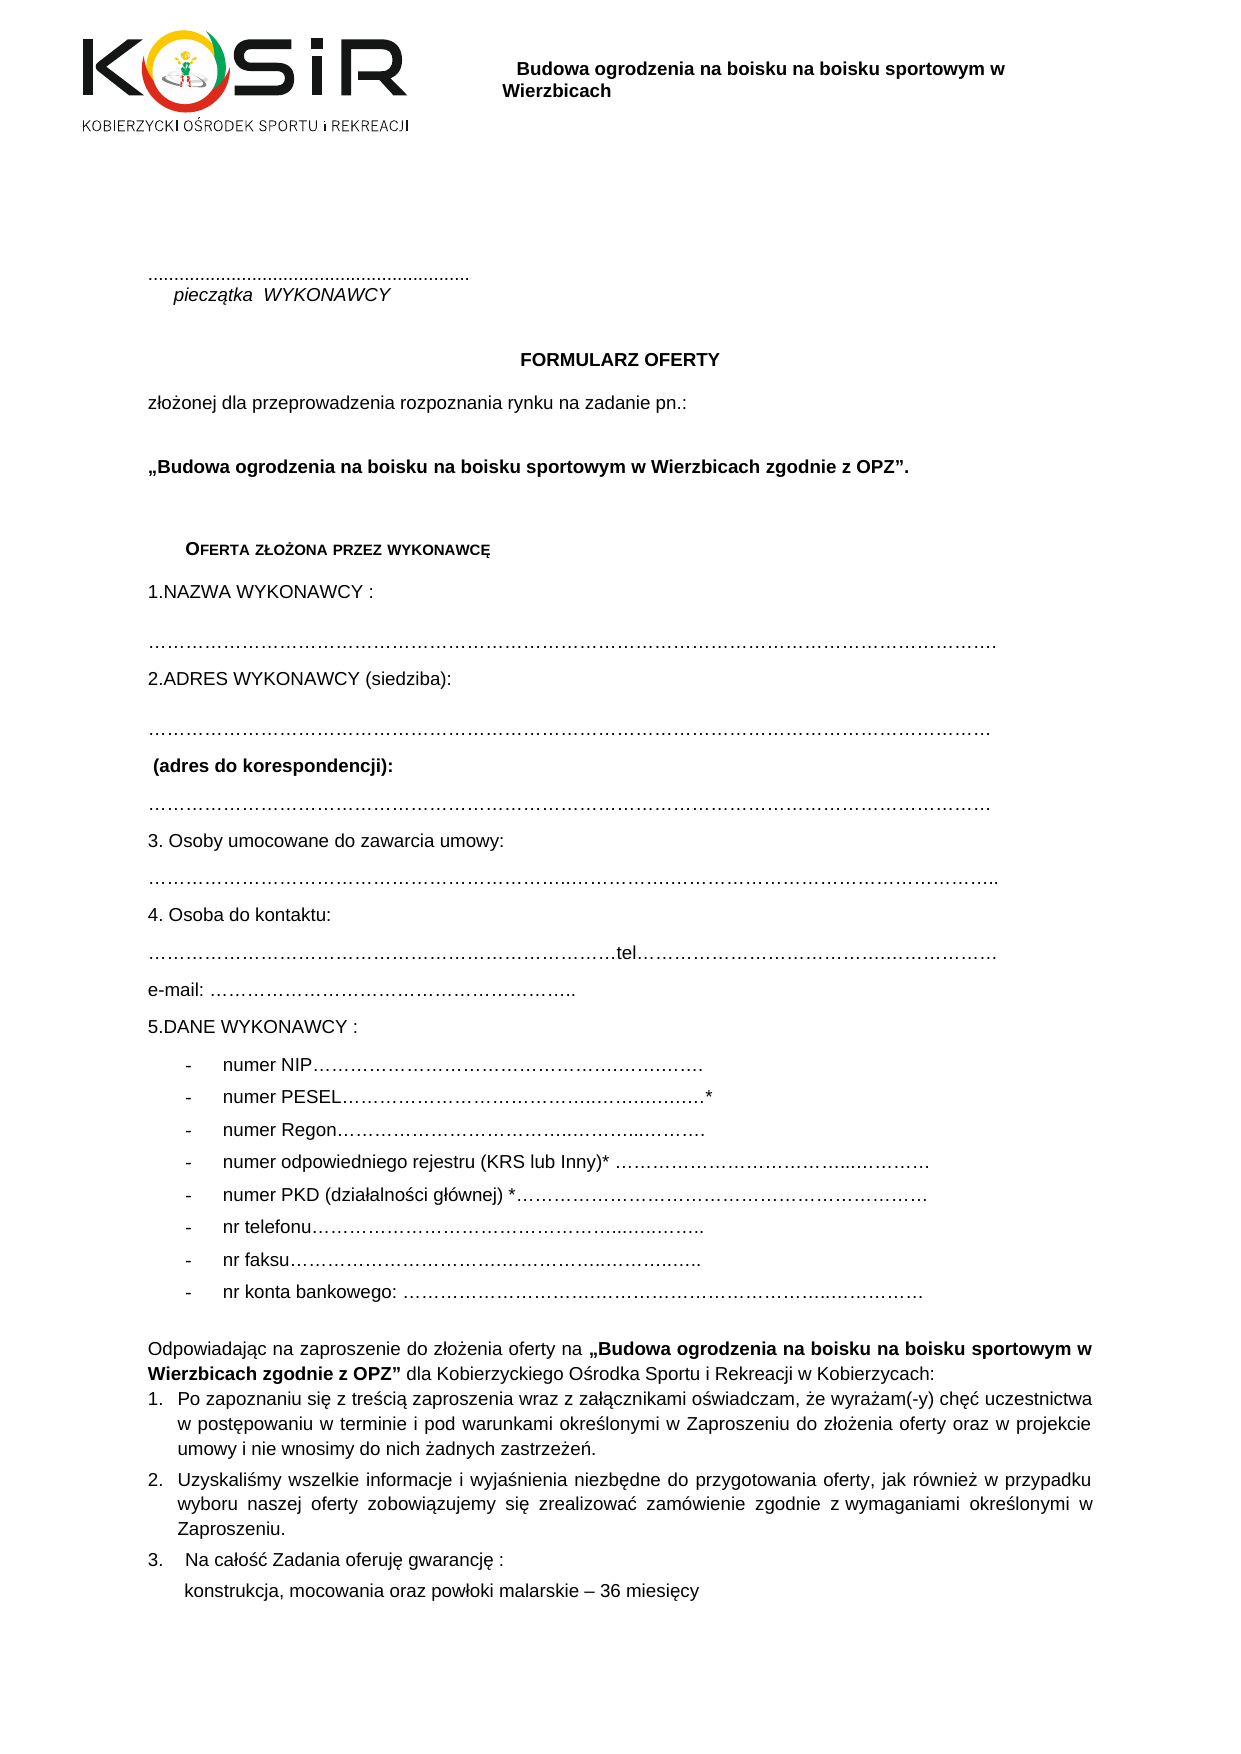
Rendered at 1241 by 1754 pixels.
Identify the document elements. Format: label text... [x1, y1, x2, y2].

list nr telefonu…………………………………………...…..…….. [185, 1216, 1092, 1237]
list numer NIP………………………………………….…….……. [185, 1053, 1092, 1075]
text Odpowiadając na zaproszenie do złożenia oferty na „Budowa ogrodzenia na boisku na boisku sportowym w Wierzbicach zgodnie z OPZ” dla Kobierzyckiego Ośrodka Sportu i Rekreacji w Kobierzycach: [148, 1338, 1092, 1384]
text …………………………………………………………………tel………………………………….……………… [148, 941, 1092, 963]
text pieczątka WYKONAWCY [148, 284, 1092, 305]
text e-mail: ………………………………………………….. [148, 979, 1092, 1000]
text FORMULARZ OFERTY [148, 348, 1092, 370]
list Na całość Zadania oferuję gwarancję : [148, 1549, 1092, 1571]
text 3. Osoby umocowane do zawarcia umowy: [148, 829, 1092, 851]
text (adres do korespondencji): [148, 755, 1092, 777]
list nr faksu…………………………….……………..………..….. [185, 1248, 1092, 1270]
text ………………………………………………………………………………………………………………………. [148, 631, 1092, 652]
text 4. Osoba do kontaktu: [148, 904, 1092, 926]
list numer odpowiedniego rejestru (KRS lub Inny)* ………………………………...………… [185, 1151, 1092, 1172]
text …………………………………………………………..…………….…………………………………………….. [148, 867, 1092, 888]
text ……………………………………………………………………………………………………………………… [148, 718, 1092, 739]
list Po zapoznaniu się z treścią zaproszenia wraz z załącznikami oświadczam, że wyrażam(-y) chęć uczestnictwa w postępowaniu w terminie i pod warunkami określonymi w Zaproszeniu do złożenia oferty oraz w projekcie umowy i nie wnosimy do nich żadnych zastrzeżeń. [148, 1388, 1092, 1459]
text 2.ADRES WYKONAWCY (siedziba): [148, 668, 1092, 690]
list numer Regon………………………………..………...………. [185, 1118, 1092, 1140]
list Uzyskaliśmy wszelkie informacje i wyjaśnienia niezbędne do przygotowania oferty, jak również w przypadku wyboru naszej oferty zobowiązujemy się zrealizować zamówienie zgodnie z wymaganiami określonymi w Zaproszeniu. [148, 1468, 1092, 1539]
text 1.NAZWA WYKONAWCY : [148, 581, 1092, 603]
text złożonej dla przeprowadzenia rozpoznania rynku na zadanie pn.: [148, 392, 1092, 413]
list numer PESEL…………………………………..…….….….…* [185, 1086, 1092, 1107]
text ……………………………………………………………………………………………………………………… [148, 792, 1092, 814]
list nr konta bankowego: ………………………….………………………………..…………… [185, 1281, 1092, 1302]
text .............................................................. [148, 262, 1092, 284]
text Oferta złożona przez wykonawcę [185, 538, 1092, 560]
list numer PKD (działalności głównej) *………………………………………………………… [185, 1183, 1092, 1205]
text 5.DANE WYKONAWCY : [148, 1016, 1092, 1038]
text konstrukcja, mocowania oraz powłoki malarskie – 36 miesięcy [148, 1580, 1092, 1602]
text „Budowa ogrodzenia na boisku na boisku sportowym w Wierzbicach zgodnie z OPZ”. [148, 456, 1092, 478]
